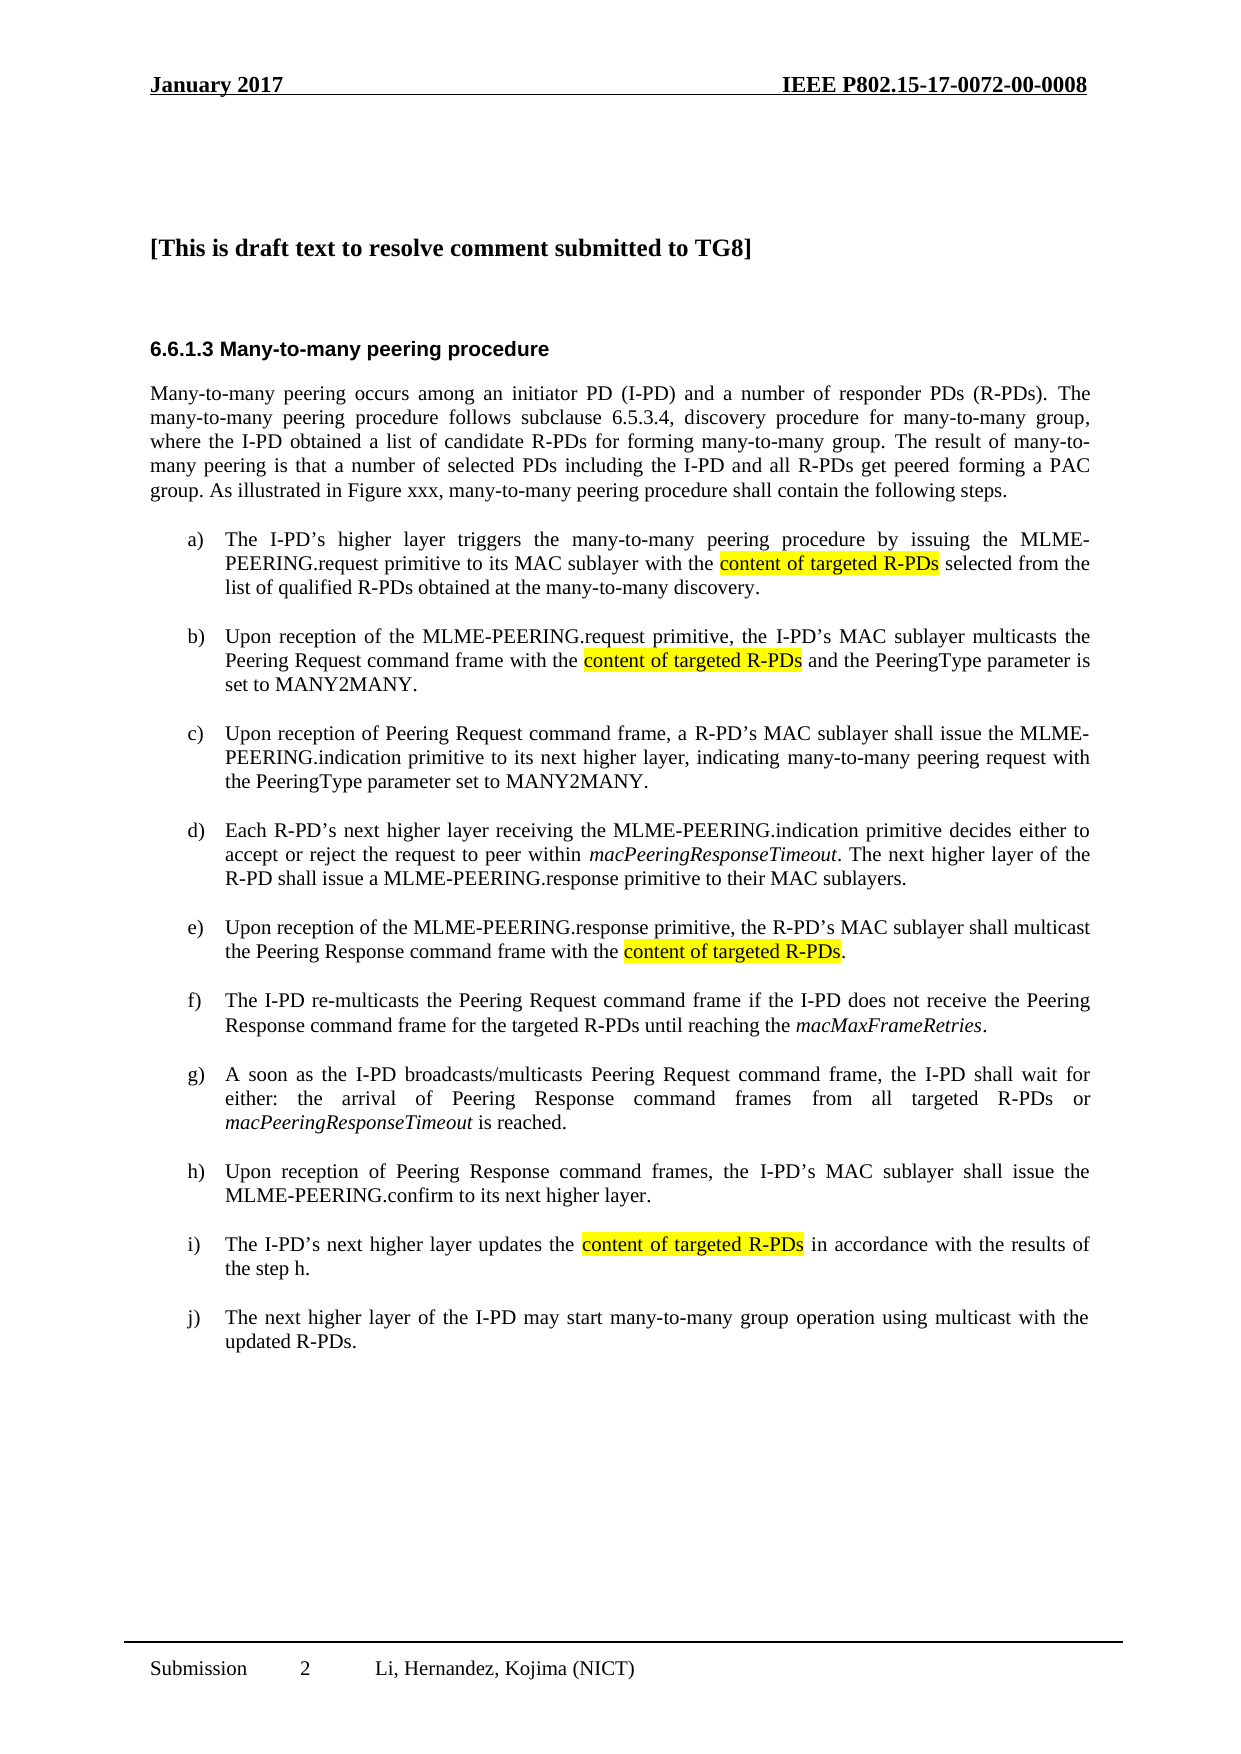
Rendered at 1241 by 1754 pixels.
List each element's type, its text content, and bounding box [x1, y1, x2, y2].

list The I-PD re-multicasts the Peering Request command frame if the I-PD does not receive the Peering Response command frame for the targeted R-PDs until reaching the macMaxFrameRetries. [187, 988, 1090, 1037]
list Upon reception of the MLME-PEERING.request primitive, the I-PD’s MAC sublayer multicasts the Peering Request command frame with the content of targeted R-PDs and the PeeringType parameter is set to MANY2MANY. [187, 624, 1090, 696]
text Many-to-many peering procedure [150, 336, 1090, 360]
list The I-PD’s next higher layer updates the content of targeted R-PDs in accordance with the results of the step h. [187, 1232, 1090, 1280]
list A soon as the I-PD broadcasts/multicasts Peering Request command frame, the I-PD shall wait for either: the arrival of Peering Response command frames from all targeted R-PDs or macPeeringResponseTimeout is reached. [187, 1062, 1090, 1134]
list The I-PD’s higher layer triggers the many-to-many peering procedure by issuing the MLME-PEERING.request primitive to its MAC sublayer with the content of targeted R-PDs selected from the list of qualified R-PDs obtained at the many-to-many discovery. [187, 527, 1090, 599]
text Many-to-many peering occurs among an initiator PD (I-PD) and a number of responder PDs (R-PDs). The many-to-many peering procedure follows subclause 6.5.3.4, discovery procedure for many-to-many group, where the I-PD obtained a list of candidate R-PDs for forming many-to-many group. The result of many-to-many peering is that a number of selected PDs including the I-PD and all R-PDs get peered forming a PAC group. As illustrated in Figure xxx, many-to-many peering procedure shall contain the following steps. [150, 381, 1090, 502]
list Upon reception of the MLME-PEERING.response primitive, the R-PD’s MAC sublayer shall multicast the Peering Response command frame with the content of targeted R-PDs. [187, 915, 1090, 963]
list Each R-PD’s next higher layer receiving the MLME-PEERING.indication primitive decides either to accept or reject the request to peer within macPeeringResponseTimeout. The next higher layer of the R-PD shall issue a MLME-PEERING.response primitive to their MAC sublayers. [187, 818, 1090, 890]
list Upon reception of Peering Request command frame, a R-PD’s MAC sublayer shall issue the MLME-PEERING.indication primitive to its next higher layer, indicating many-to-many peering request with the PeeringType parameter set to MANY2MANY. [187, 721, 1090, 793]
list Upon reception of Peering Response command frames, the I-PD’s MAC sublayer shall issue the MLME-PEERING.confirm to its next higher layer. [187, 1159, 1090, 1207]
subtitle [This is draft text to resolve comment submitted to TG8] [150, 234, 1090, 262]
list The next higher layer of the I-PD may start many-to-many group operation using multicast with the updated R-PDs. [187, 1305, 1090, 1353]
